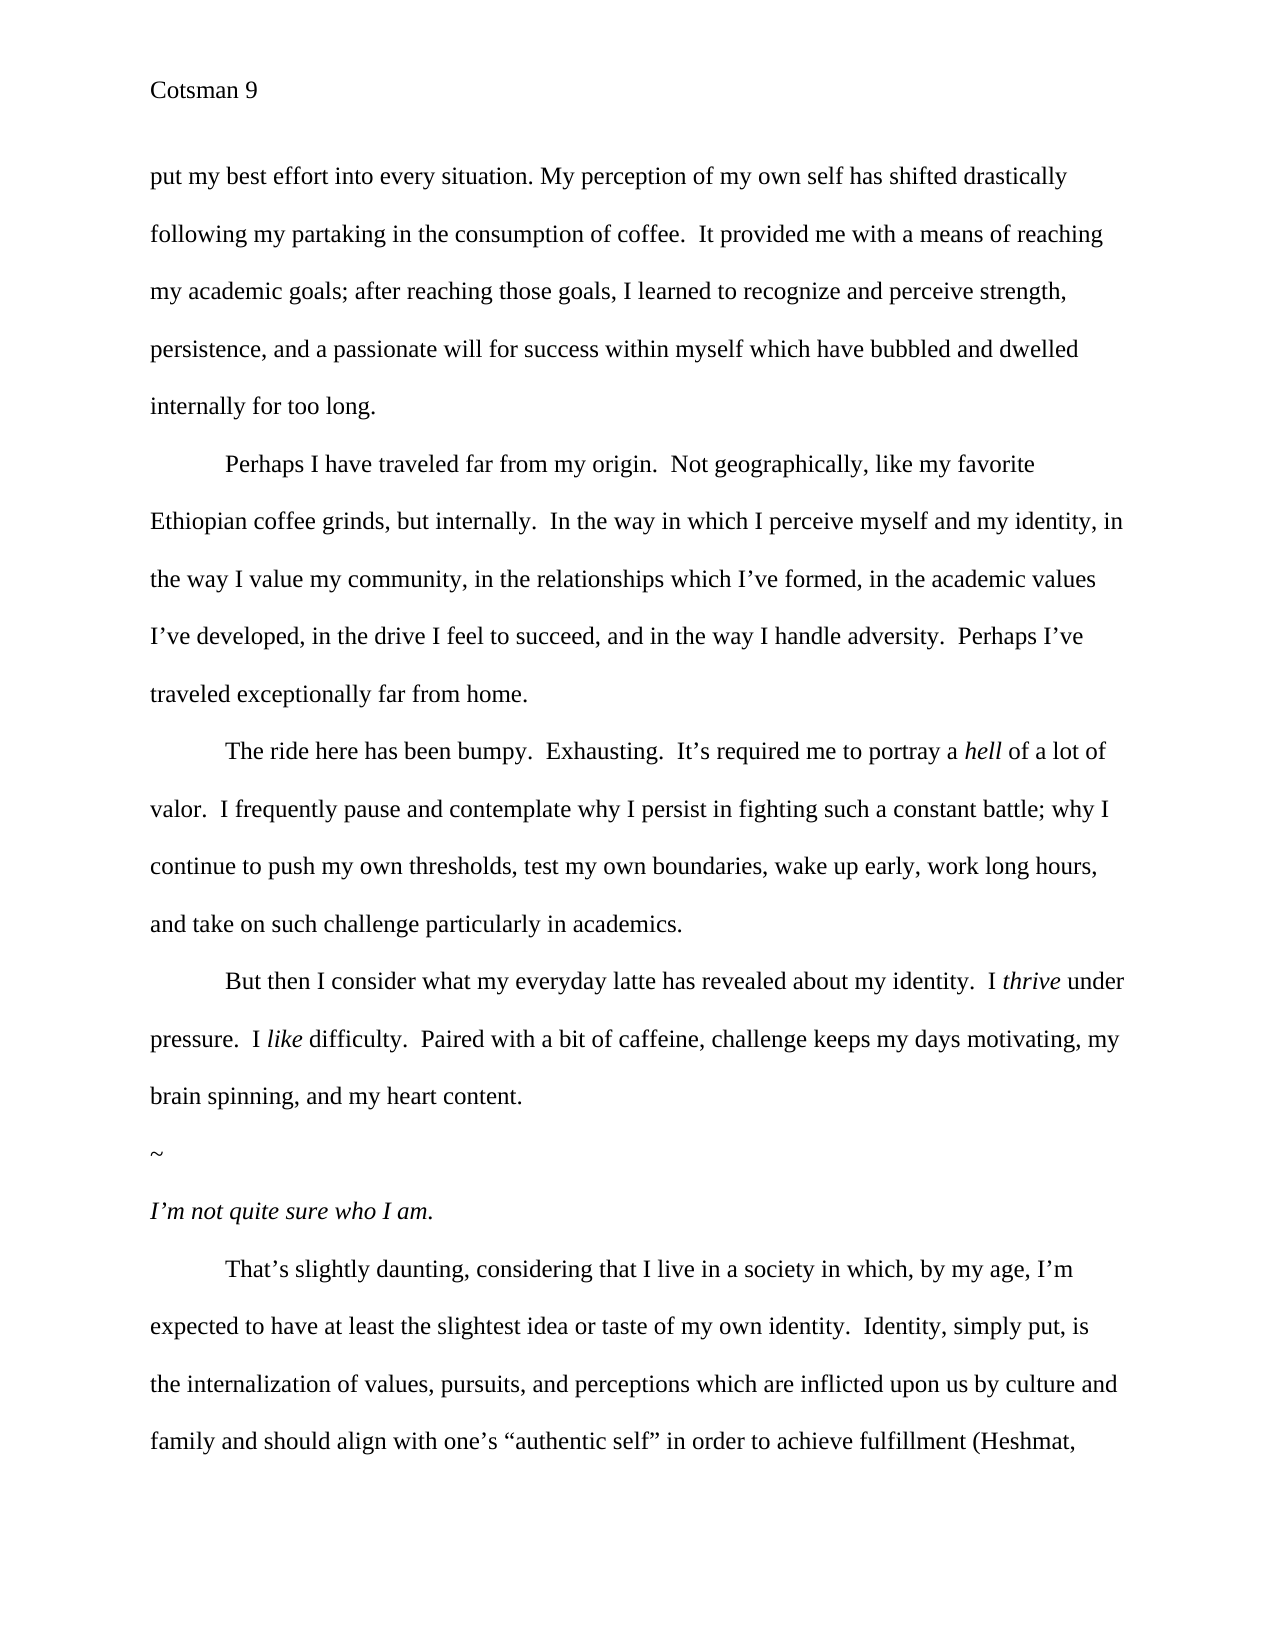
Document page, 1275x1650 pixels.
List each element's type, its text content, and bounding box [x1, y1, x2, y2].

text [150, 1254, 1125, 1455]
text I’m not quite sure who I am. [150, 1196, 1125, 1225]
text Perhaps I have traveled far from my origin. Not geographically, like my favorite Ethiopian coffee grinds, but internally. In the way in which I perceive myself and my identity, in the way I value my community, in the relationships which I’ve formed, in the academic values I’ve developed, in the drive I feel to succeed, and in the way I handle adversity. Perhaps I’ve traveled exceptionally far from home. [150, 449, 1125, 707]
text But then I consider what my everyday latte has revealed about my identity. I thrive under pressure. I like difficulty. Paired with a bit of caffeine, challenge keeps my days motivating, my brain spinning, and my heart content. [150, 966, 1125, 1110]
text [150, 161, 1125, 420]
text ~ [150, 1139, 1125, 1167]
text The ride here has been bumpy. Exhausting. It’s required me to portray a hell of a lot of valor. I frequently pause and contemplate why I persist in fighting such a constant battle; why I continue to push my own thresholds, test my own boundaries, wake up early, work long hours, and take on such challenge particularly in academics. [150, 736, 1125, 937]
